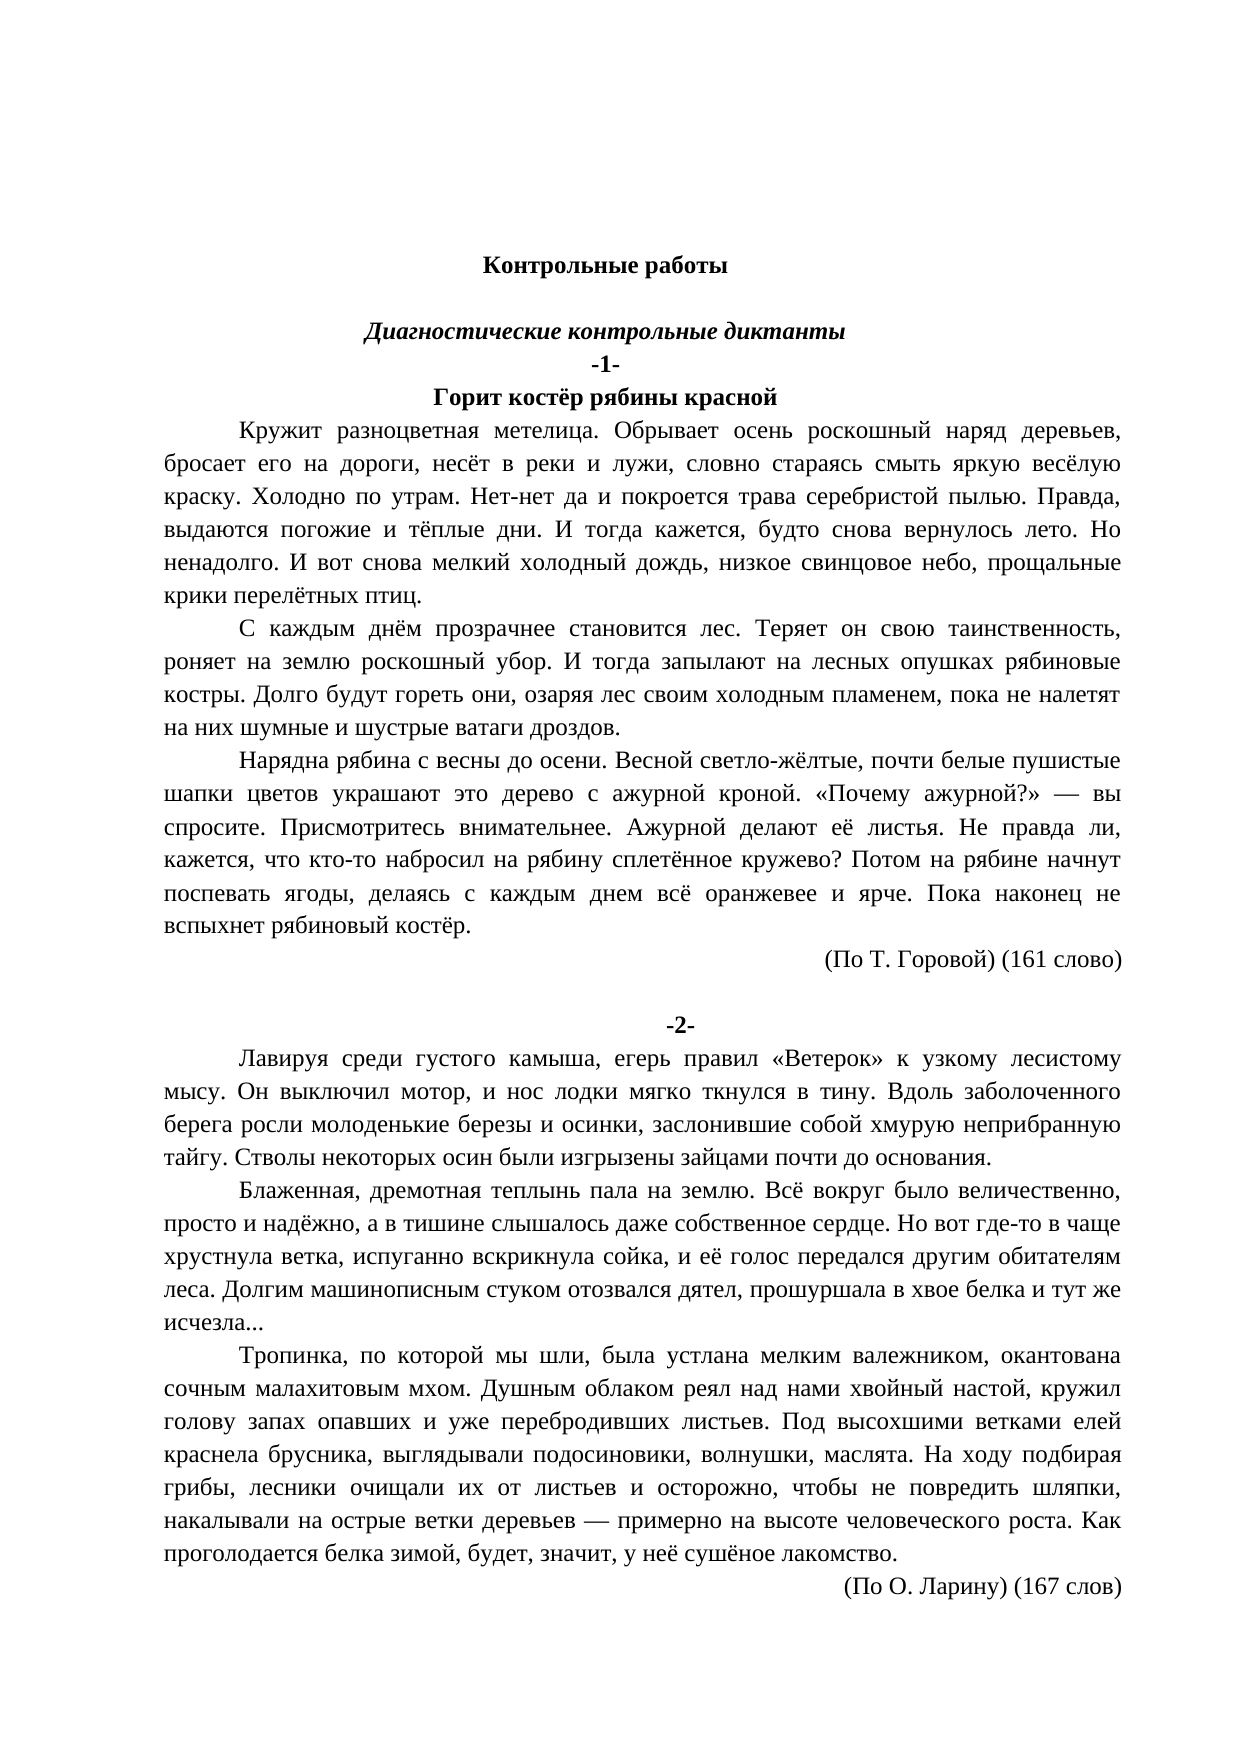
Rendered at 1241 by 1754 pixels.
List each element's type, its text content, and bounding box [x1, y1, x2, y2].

list С каждым днём прозрачнее становится лес. Теряет он свою таинственность, роняет на землю роскошный убор. И тогда запылают на лесных опушках рябиновые костры. Долго будут гореть они, озаряя лес своим холодным пламенем, пока не налетят на них шумные и шустрые ватаги дроздов. [164, 613, 1122, 741]
text -1- [89, 349, 1122, 378]
list (По О. Ларину) (167 слов) [164, 1571, 1122, 1600]
list (По Т. Горовой) (161 слово) [164, 944, 1122, 972]
list -2- [164, 1010, 1122, 1038]
text Контрольные работы [89, 250, 1122, 279]
text Диагностические контрольные диктанты [89, 316, 1122, 345]
list Блаженная, дремотная теплынь пала на землю. Всё вокруг было величественно, просто и надёжно, а в тишине слышалось даже собственное сердце. Но вот где-то в чаще хрустнула ветка, испуганно вскрикнула сойка, и её голос передался другим обитателям леса. Долгим машинописным стуком отозвался дятел, прошуршала в хвое белка и тут же исчезла... [164, 1175, 1122, 1336]
list Лавируя среди густого камыша, егерь правил «Ветерок» к узкому лесистому мысу. Он выключил мотор, и нос лодки мягко ткнулся в тину. Вдоль заболоченного берега росли молоденькие березы и осинки, заслонившие собой хмурую неприбранную тайгу. Стволы некоторых осин были изгрызены зайцами почти до основания. [164, 1043, 1122, 1171]
list Нарядна рябина с весны до осени. Весной светло-жёлтые, почти белые пушистые шапки цветов украшают это дерево с ажурной кроной. «Почему ажурной?» — вы спросите. Присмотритесь внимательнее. Ажурной делают её листья. Не правда ли, кажется, что кто-то набросил на рябину сплетённое кружево? Потом на рябине начнут поспевать ягоды, делаясь с каждым днем всё оранжевее и ярче. Пока наконец не вспыхнет рябиновый костёр. [164, 746, 1122, 939]
list Тропинка, по которой мы шли, была устлана мелким валежником, окантована сочным малахитовым мхом. Душным облаком реял над нами хвойный настой, кружил голову запах опавших и уже перебродивших листьев. Под высохшими ветками елей краснела брусника, выглядывали подосиновики, волнушки, маслята. На ходу подбирая грибы, лесники очищали их от листьев и осторожно, чтобы не повредить шляпки, накалывали на острые ветки деревьев — примерно на высоте человеческого роста. Как проголодается белка зимой, будет, значит, у неё сушёное лакомство. [164, 1340, 1122, 1567]
list Кружит разноцветная метелица. Обрывает осень роскошный наряд деревьев, бросает его на дороги, несёт в реки и лужи, словно стараясь смыть яркую весёлую краску. Холодно по утрам. Нет-нет да и покроется трава серебристой пылью. Правда, выдаются погожие и тёплые дни. И тогда кажется, будто снова вернулось лето. Но ненадолго. И вот снова мелкий холодный дождь, низкое свинцовое небо, прощальные крики перелётных птиц. [164, 415, 1122, 609]
text Горит костёр рябины красной [89, 382, 1122, 411]
